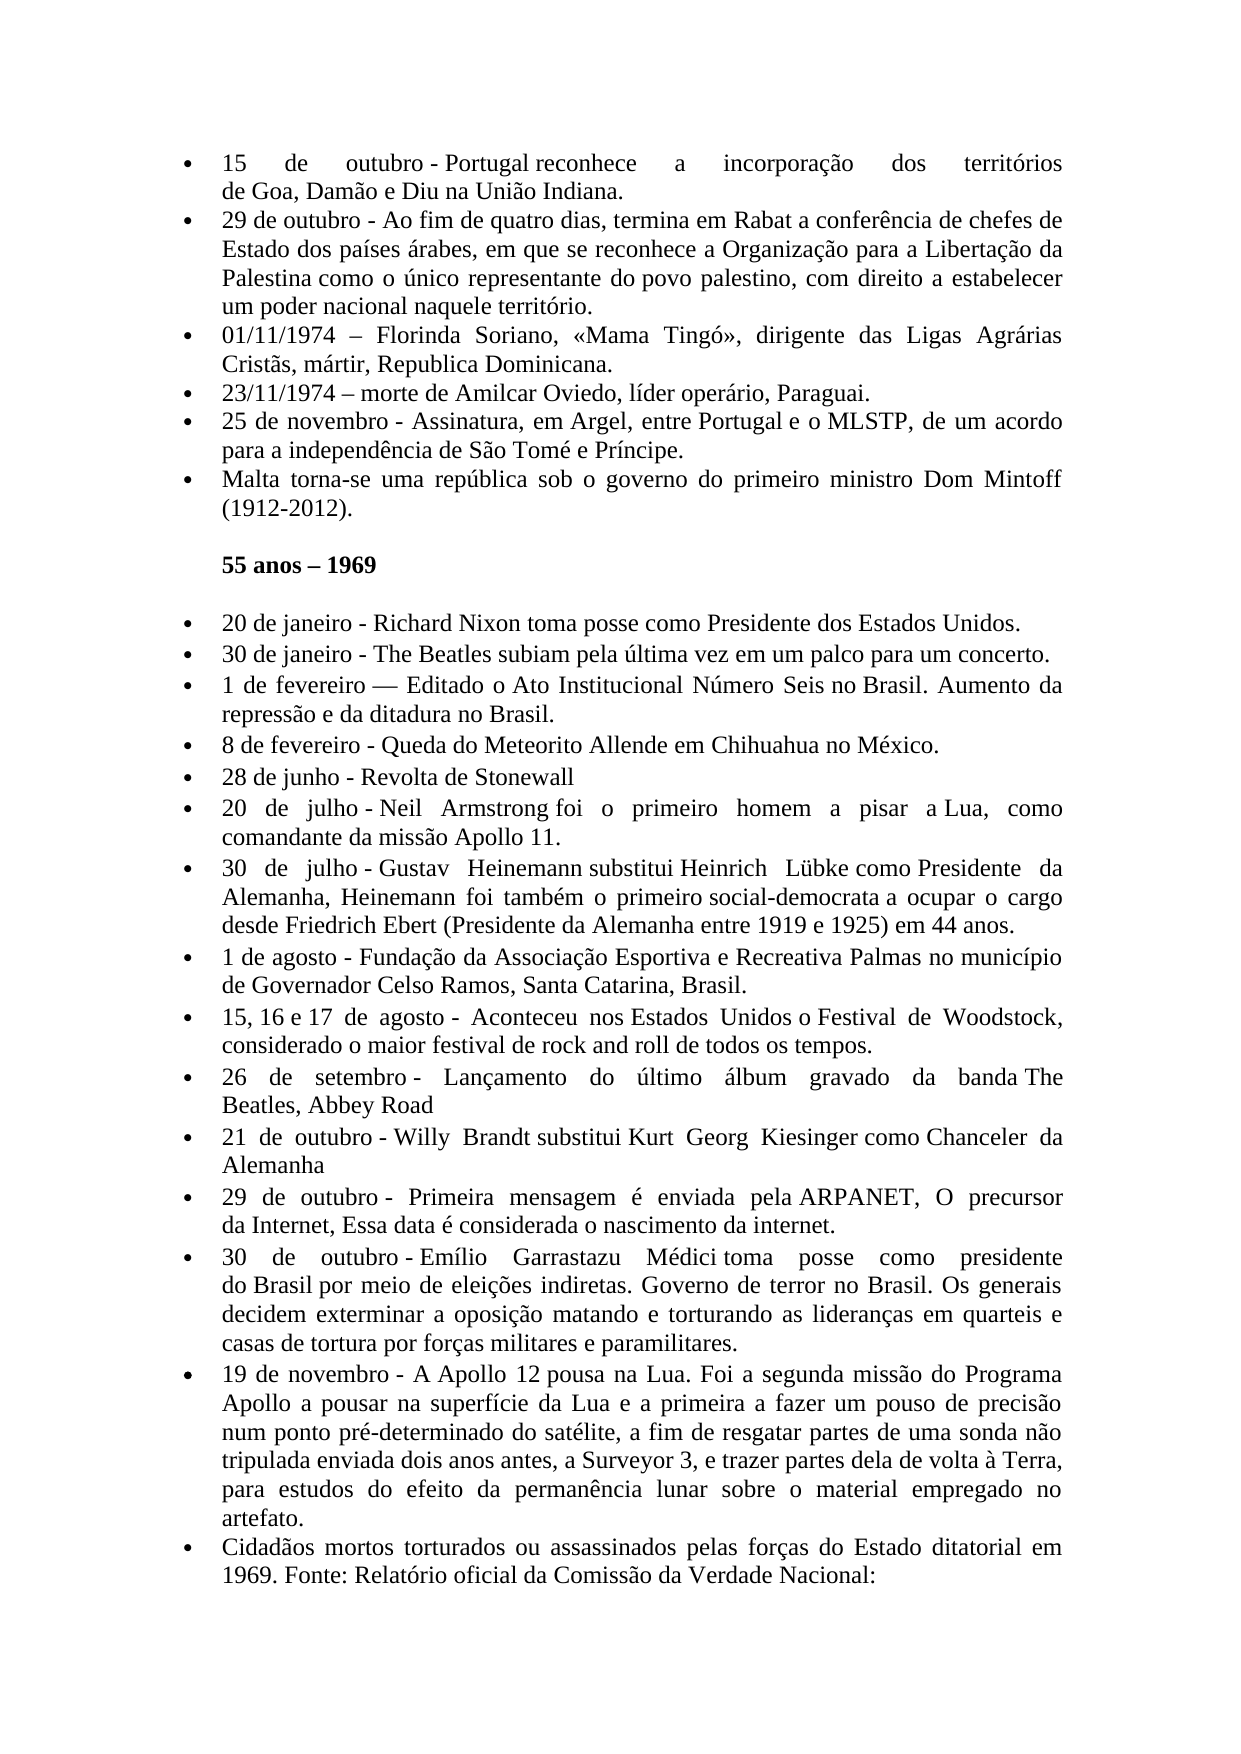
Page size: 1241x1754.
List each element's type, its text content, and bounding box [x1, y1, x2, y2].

list 19 de novembro - A Apollo 12 pousa na Lua. Foi a segunda missão do Programa Apollo a pousar na superfície da Lua e a primeira a fazer um pouso de precisão num ponto pré-determinado do satélite, a fim de resgatar partes de uma sonda não tripulada enviada dois anos antes, a Surveyor 3, e trazer partes dela de volta à Terra, para estudos do efeito da permanência lunar sobre o material empregado no artefato. [184, 1359, 1063, 1532]
list 28 de junho - Revolta de Stonewall [184, 762, 1063, 791]
list 15, 16 e 17 de agosto - Aconteceu nos Estados Unidos o Festival de Woodstock, considerado o maior festival de rock and roll de todos os tempos. [184, 1002, 1063, 1059]
list 29 de outubro - Ao fim de quatro dias, termina em Rabat a conferência de chefes de Estado dos países árabes, em que se reconhece a Organização para a Libertação da Palestina como o único representante do povo palestino, com direito a estabelecer um poder nacional naquele território. [184, 205, 1063, 320]
list 01/11/1974 – Florinda Soriano, «Mama Tingó», dirigente das Ligas Agrárias Cristãs, mártir, Republica Dominicana. [184, 320, 1063, 378]
list 20 de janeiro - Richard Nixon toma posse como Presidente dos Estados Unidos. [184, 608, 1063, 637]
list 25 de novembro - Assinatura, em Argel, entre Portugal e o MLSTP, de um acordo para a independência de São Tomé e Príncipe. [184, 406, 1063, 464]
list 8 de fevereiro - Queda do Meteorito Allende em Chihuahua no México. [184, 731, 1063, 759]
text 55 anos – 1969 [222, 550, 1063, 579]
list 26 de setembro - Lançamento do último álbum gravado da banda The Beatles, Abbey Road [184, 1062, 1063, 1119]
list 21 de outubro - Willy Brandt substitui Kurt Georg Kiesinger como Chanceler da Alemanha [184, 1122, 1063, 1179]
list 23/11/1974 – morte de Amilcar Oviedo, líder operário, Paraguai. [184, 378, 1063, 406]
list Cidadãos mortos torturados ou assassinados pelas forças do Estado ditatorial em 1969. Fonte: Relatório oficial da Comissão da Verdade Nacional: [184, 1532, 1063, 1589]
list 20 de julho - Neil Armstrong foi o primeiro homem a pisar a Lua, como comandante da missão Apollo 11. [184, 793, 1063, 851]
list 1 de agosto - Fundação da Associação Esportiva e Recreativa Palmas no município de Governador Celso Ramos, Santa Catarina, Brasil. [184, 942, 1063, 999]
list 30 de julho - Gustav Heinemann substitui Heinrich Lübke como Presidente da Alemanha, Heinemann foi também o primeiro social-democrata a ocupar o cargo desde Friedrich Ebert (Presidente da Alemanha entre 1919 e 1925) em 44 anos. [184, 853, 1063, 939]
list 30 de janeiro - The Beatles subiam pela última vez em um palco para um concerto. [184, 639, 1063, 668]
list 1 de fevereiro — Editado o Ato Institucional Número Seis no Brasil. Aumento da repressão e da ditadura no Brasil. [184, 671, 1063, 728]
list 29 de outubro - Primeira mensagem é enviada pela ARPANET, O precursor da Internet, Essa data é considerada o nascimento da internet. [184, 1182, 1063, 1239]
list 30 de outubro - Emílio Garrastazu Médici toma posse como presidente do Brasil por meio de eleições indiretas. Governo de terror no Brasil. Os generais decidem exterminar a oposição matando e torturando as lideranças em quarteis e casas de tortura por forças militares e paramilitares. [184, 1242, 1063, 1357]
list 15 de outubro - Portugal reconhece a incorporação dos territórios de Goa, Damão e Diu na União Indiana. [184, 148, 1063, 205]
list Malta torna-se uma república sob o governo do primeiro ministro Dom Mintoff (1912-2012). [184, 464, 1063, 521]
